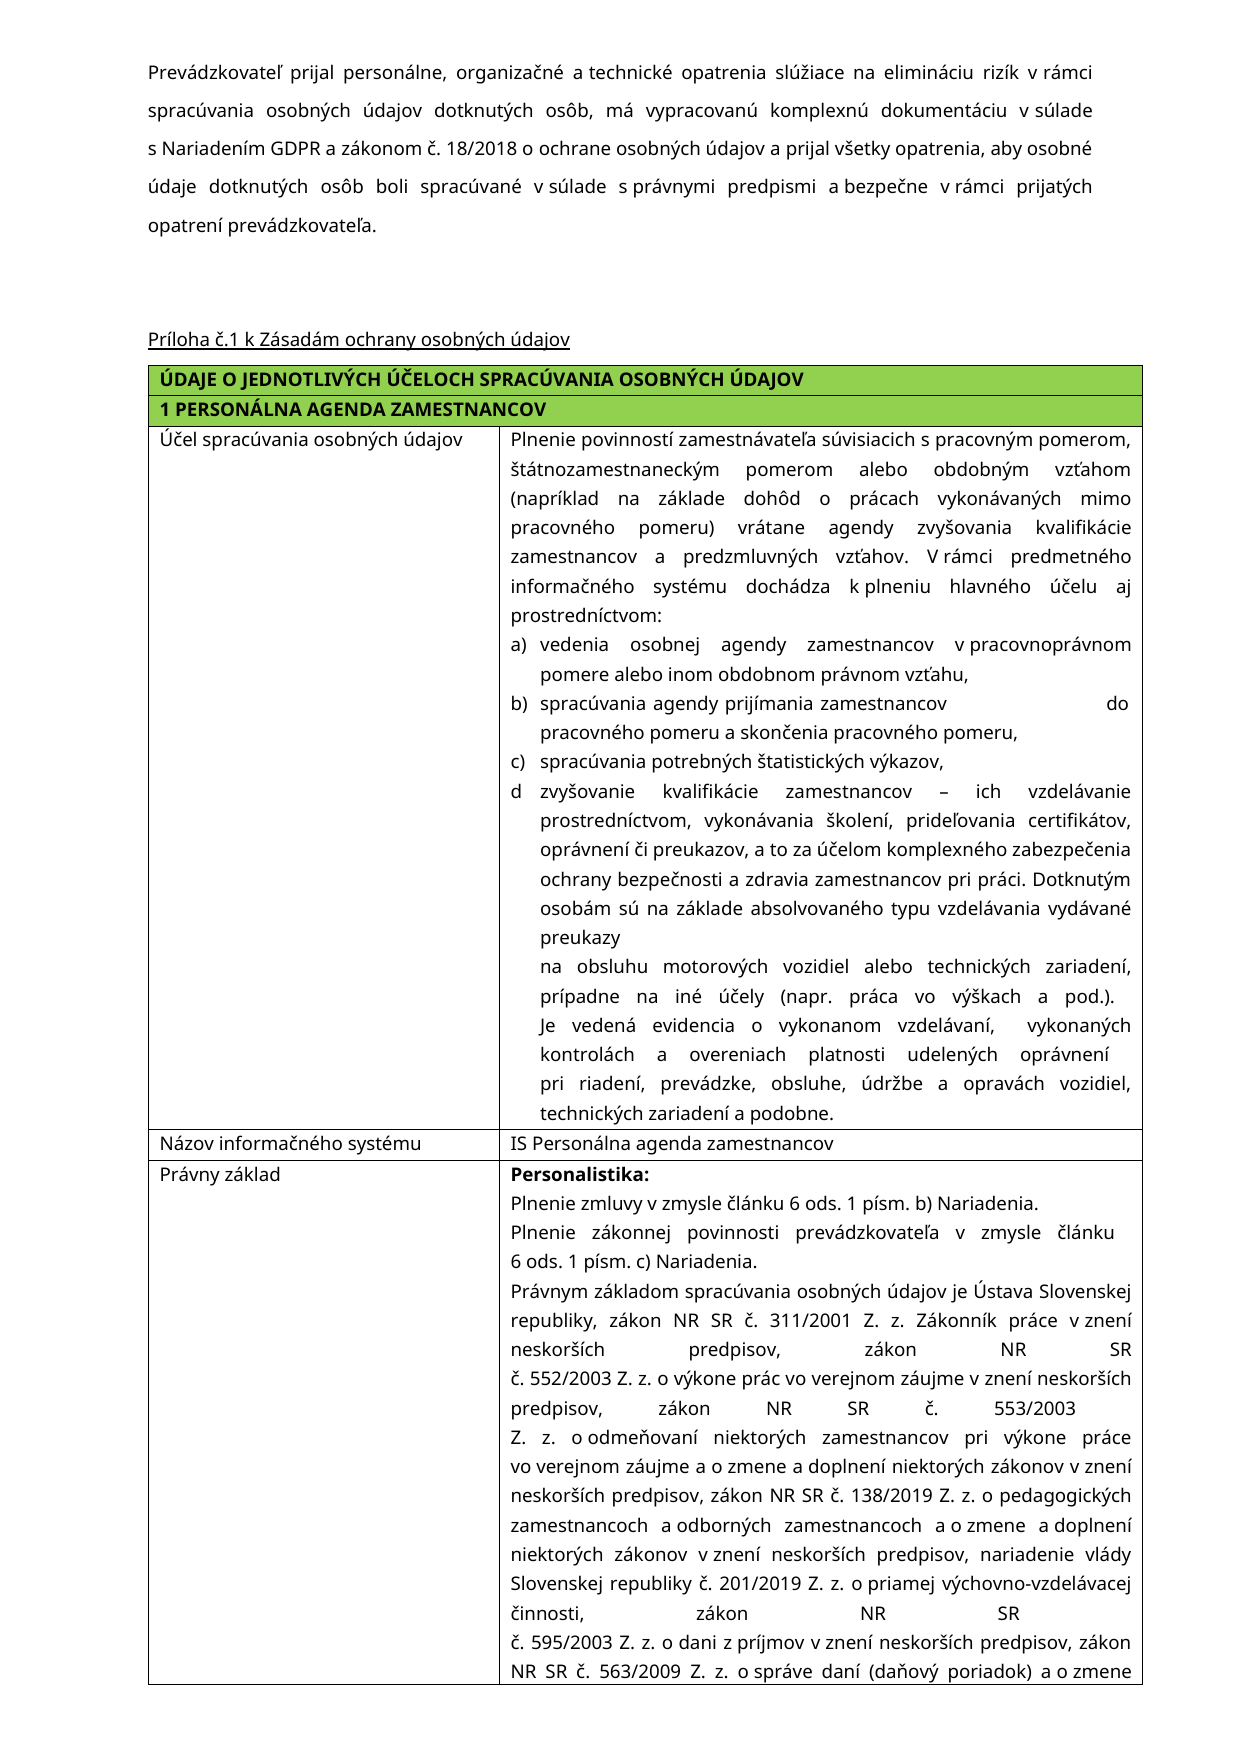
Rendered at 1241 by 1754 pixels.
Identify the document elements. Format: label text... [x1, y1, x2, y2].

table_cell 1 PERSONÁLNA AGENDA ZAMESTNANCOV [149, 396, 1142, 426]
text Príloha č.1 k Zásadám ochrany osobných údajov [148, 327, 1093, 352]
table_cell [500, 1161, 1142, 1684]
text Prevádzkovateľ prijal personálne, organizačné a technické opatrenia slúžiace na elimináciu rizík v rámci spracúvania osobných údajov dotknutých osôb, má vypracovanú komplexnú dokumentáciu v súlade s Nariadením GDPR a zákonom č. 18/2018 o ochrane osobných údajov a prijal všetky opatrenia, aby osobné údaje dotknutých osôb boli spracúvané v súlade s právnymi predpismi a bezpečne v rámci prijatých opatrení prevádzkovateľa. [148, 59, 1093, 237]
table_cell Plnenie povinností zamestnávateľa súvisiacich s pracovným pomerom, štátnozamestnaneckým pomerom alebo obdobným vzťahom (napríklad na základe dohôd o prácach vykonávaných mimo pracovného pomeru) vrátane agendy zvyšovania kvalifikácie zamestnancov a predzmluvných vzťahov. V rámci predmetného informačného systému dochádza k plneniu hlavného účelu aj prostredníctvom: a) vedenia osobnej agendy zamestnancov v pracovnoprávnom pomere alebo inom obdobnom právnom vzťahu, b) spracúvania agendy prijímania zamestnancov do pracovného pomeru a skončenia pracovného pomeru, c) spracúvania potrebných štatistických výkazov, d zvyšovanie kvalifikácie zamestnancov – ich vzdelávanie prostredníctvom, vykonávania školení, prideľovania certifikátov, oprávnení či preukazov, a to za účelom komplexného zabezpečenia ochrany bezpečnosti a zdravia zamestnancov pri práci. Dotknutým osobám sú na základe absolvovaného typu vzdelávania vydávané preukazy na obsluhu motorových vozidiel alebo technických zariadení, prípadne na iné účely (napr. práca vo výškach a pod.). Je vedená evidencia o vykonanom vzdelávaní, vykonaných kontrolách a overeniach platnosti udelených oprávnení pri riadení, prevádzke, obsluhe, údržbe a opravách vozidiel, technických zariadení a podobne. [500, 427, 1142, 1129]
table_cell IS Personálna agenda zamestnancov [500, 1130, 1142, 1160]
table_header ÚDAJE O JEDNOTLIVÝCH ÚČELOCH SPRACÚVANIA OSOBNÝCH ÚDAJOV [149, 366, 1142, 395]
table_cell Názov informačného systému [149, 1130, 499, 1160]
table_cell Právny základ [149, 1161, 499, 1684]
table_cell Účel spracúvania osobných údajov [149, 427, 499, 1129]
